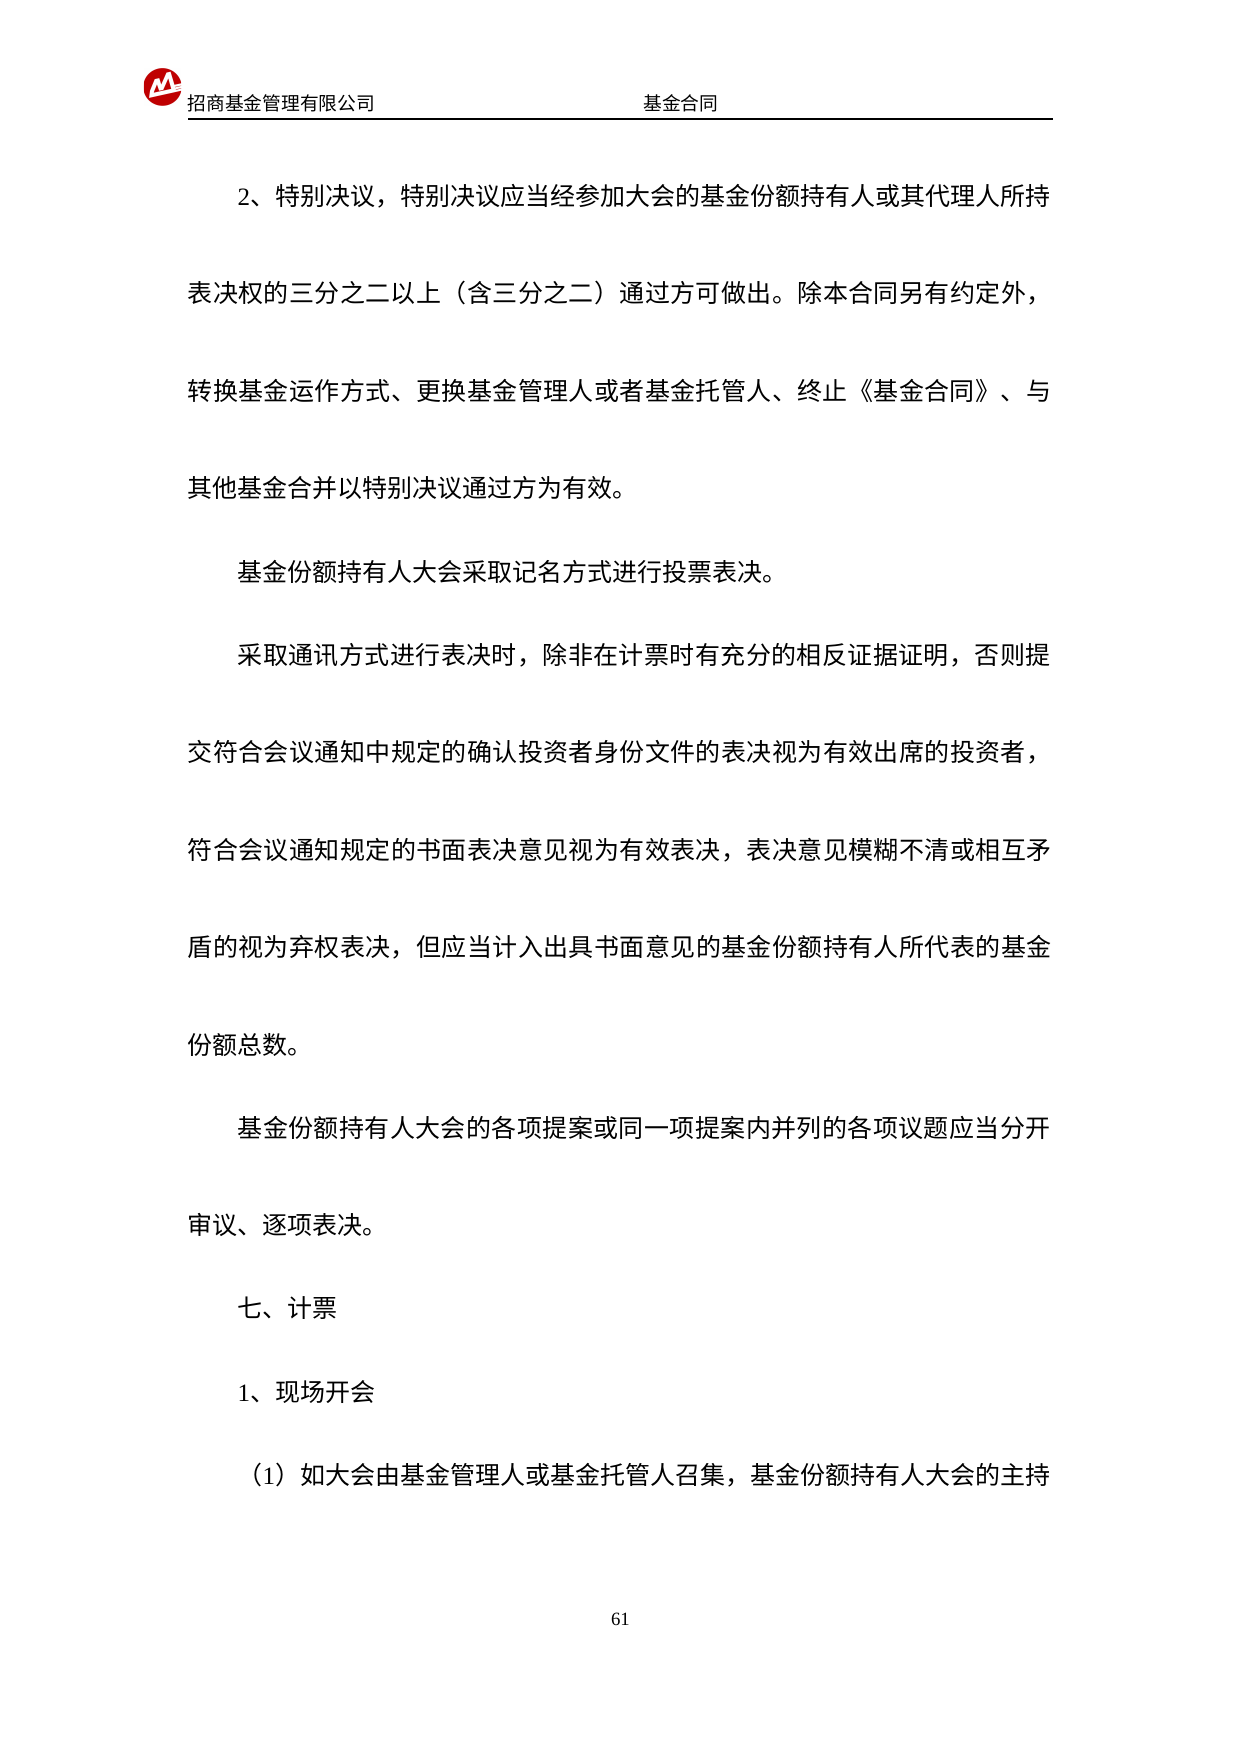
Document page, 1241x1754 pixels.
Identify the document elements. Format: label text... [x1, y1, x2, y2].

text 七、计票 [187, 1274, 1053, 1339]
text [187, 1441, 1053, 1506]
picture [143, 68, 182, 106]
text 2、特别决议，特别决议应当经参加大会的基金份额持有人或其代理人所持表决权的三分之二以上（含三分之二）通过方可做出。除本合同另有约定外，转换基金运作方式、更换基金管理人或者基金托管人、终止《基金合同》、与其他基金合并以特别决议通过方为有效。 [187, 162, 1053, 519]
text 基金份额持有人大会的各项提案或同一项提案内并列的各项议题应当分开审议、逐项表决。 [187, 1094, 1053, 1256]
text 基金份额持有人大会采取记名方式进行投票表决。 [187, 538, 1053, 603]
text 1、现场开会 [187, 1358, 1053, 1423]
text 采取通讯方式进行表决时，除非在计票时有充分的相反证据证明，否则提交符合会议通知中规定的确认投资者身份文件的表决视为有效出席的投资者，符合会议通知规定的书面表决意见视为有效表决，表决意见模糊不清或相互矛盾的视为弃权表决，但应当计入出具书面意见的基金份额持有人所代表的基金份额总数。 [187, 621, 1053, 1076]
